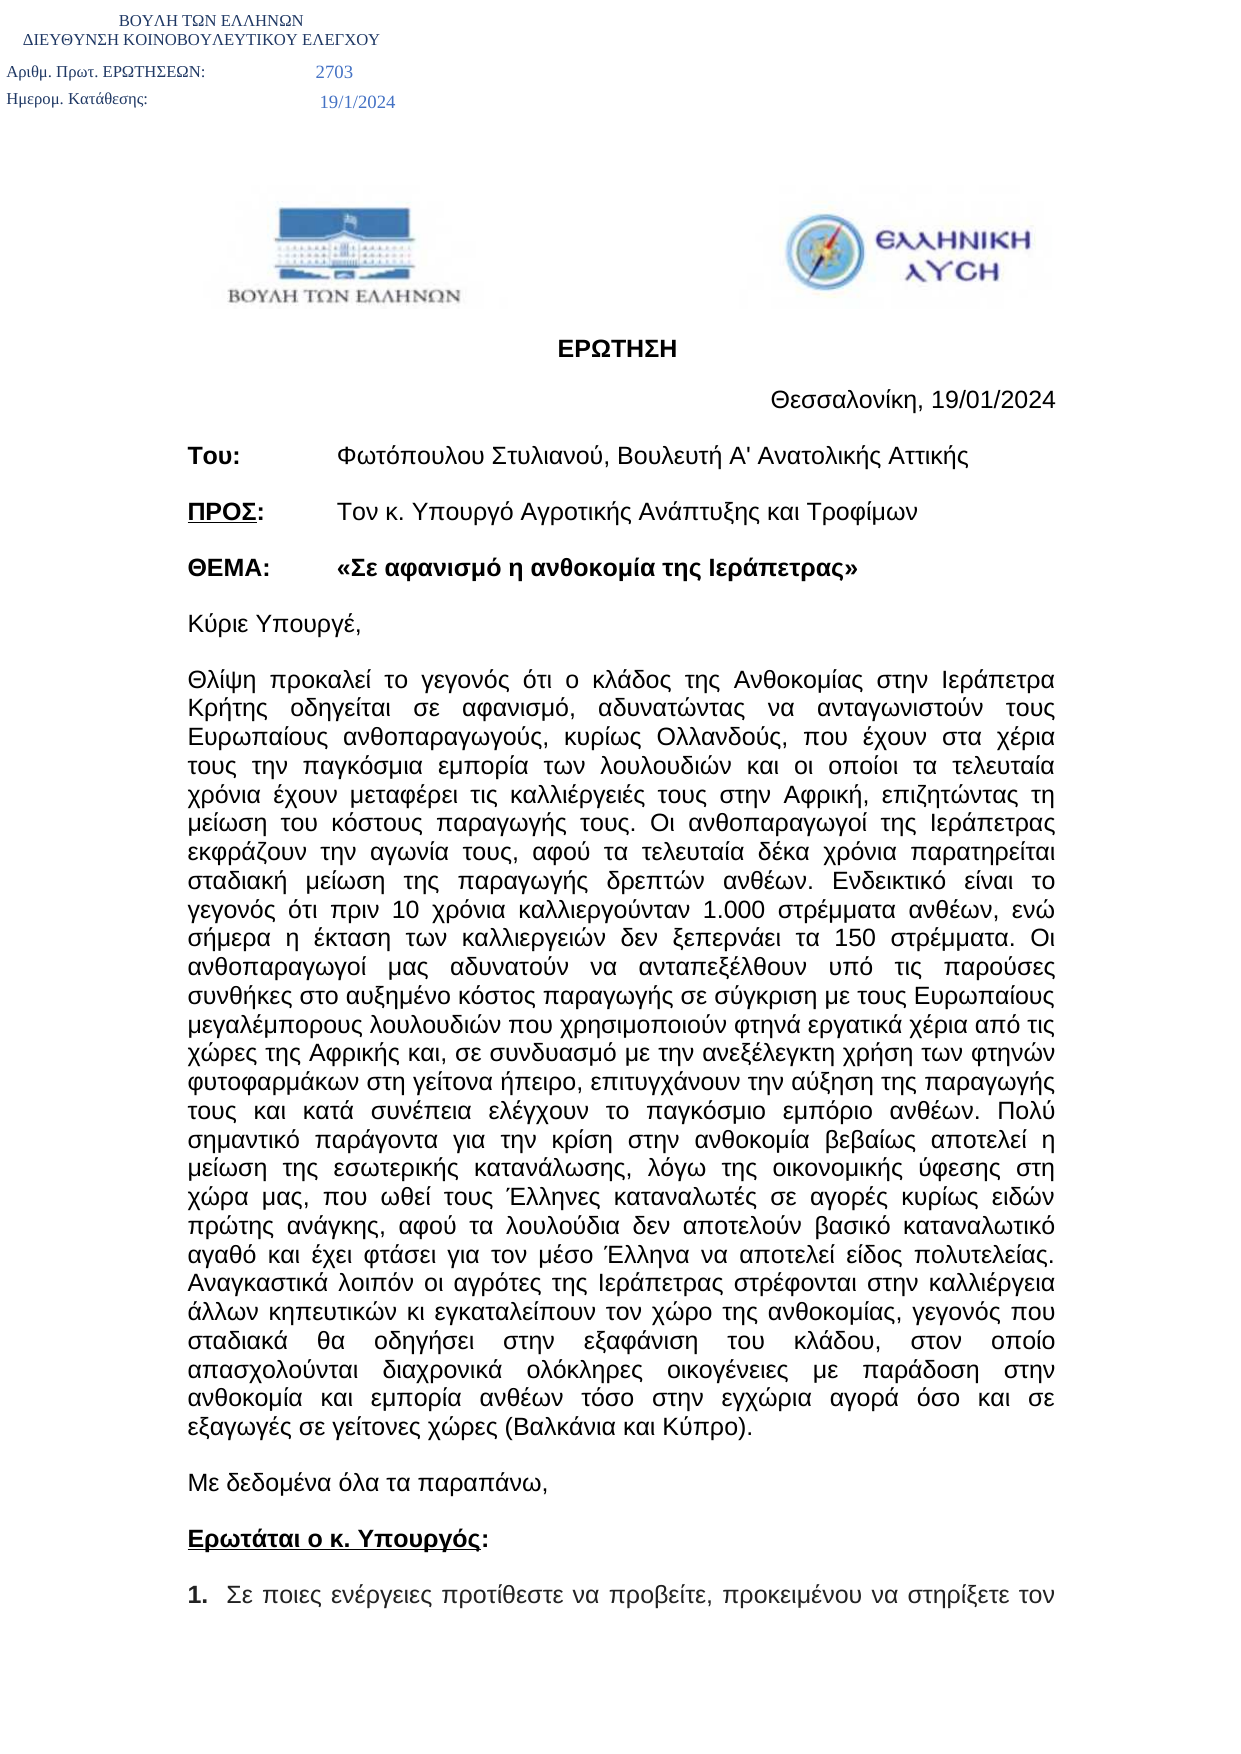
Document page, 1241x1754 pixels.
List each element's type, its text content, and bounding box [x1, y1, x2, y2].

text ΔΙΕΥΘΥΝΣΗ ΚΟΙΝΟΒΟΥΛΕΥΤΙΚΟΥ ΕΛΕΓΧΟΥ [6, 30, 1056, 49]
text Ημερομ. Κατάθεσης: [6, 89, 1056, 108]
text Του: Φωτόπουλου Στυλιανού, Βουλευτή Α' Ανατολικής Αττικής [187, 441, 1056, 470]
text ΘΕΜΑ: «Σε αφανισμό η ανθοκομία της Ιεράπετρας» [187, 553, 1056, 582]
text Θεσσαλονίκη, 19/01/2024 [6, 385, 1056, 414]
text Θλίψη προκαλεί το γεγονός ότι ο κλάδος της Ανθοκομίας στην Ιεράπετρα Κρήτης οδηγείται σε αφανισμό, αδυνατώντας να ανταγωνιστούν τους Ευρωπαίους ανθοπαραγωγούς, κυρίως Ολλανδούς, που έχουν στα χέρια τους την παγκόσμια εμπορία των λουλουδιών και οι οποίοι τα τελευταία χρόνια έχουν μεταφέρει τις καλλιέργειές τους στην Αφρική, επιζητώντας τη μείωση του κόστους παραγωγής τους. Οι ανθοπαραγωγοί της Ιεράπετρας εκφράζουν την αγωνία τους, αφού τα τελευταία δέκα χρόνια παρατηρείται σταδιακή μείωση της παραγωγής δρεπτών ανθέων. Ενδεικτικό είναι το γεγονός ότι πριν 10 χρόνια καλλιεργούνταν 1.000 στρέμματα ανθέων, ενώ σήμερα η έκταση των καλλιεργειών δεν ξεπερνάει τα 150 στρέμματα. Οι ανθοπαραγωγοί μας αδυνατούν να ανταπεξέλθουν υπό τις παρούσες συνθήκες στο αυξημένο κόστος παραγωγής σε σύγκριση με τους Ευρωπαίους μεγαλέμπορους λουλουδιών που χρησιμοποιούν φτηνά εργατικά χέρια από τις χώρες της Αφρικής και, σε συνδυασμό με την ανεξέλεγκτη χρήση των φτηνών φυτοφαρμάκων στη γείτονα ήπειρο, επιτυγχάνουν την αύξηση της παραγωγής τους και κατά συνέπεια ελέγχουν το παγκόσμιο εμπόριο ανθέων. Πολύ σημαντικό παράγοντα για την κρίση στην ανθοκομία βεβαίως αποτελεί η μείωση της εσωτερικής κατανάλωσης, λόγω της οικονομικής ύφεσης στη χώρα μας, που ωθεί τους Έλληνες καταναλωτές σε αγορές κυρίως ειδών πρώτης ανάγκης, αφού τα λουλούδια δεν αποτελούν βασικό καταναλωτικό αγαθό και έχει φτάσει για τον μέσο Έλληνα να αποτελεί είδος πολυτελείας. Αναγκαστικά λοιπόν οι αγρότες της Ιεράπετρας στρέφονται στην καλλιέργεια άλλων κηπευτικών κι εγκαταλείπουν τον χώρο της ανθοκομίας, γεγονός που σταδιακά θα οδηγήσει στην εξαφάνιση του κλάδου, στον οποίο απασχολούνται διαχρονικά ολόκληρες οικογένειες με παράδοση στην ανθοκομία και εμπορία ανθέων τόσο στην εγχώρια αγορά όσο και σε εξαγωγές σε γείτονες χώρες (Βαλκάνια και Κύπρο). [187, 664, 1056, 1441]
text Κύριε Υπουργέ, [187, 609, 1056, 637]
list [187, 1579, 1056, 1608]
text Με δεδομένα όλα τα παραπάνω, [187, 1468, 1056, 1497]
text ΒΟΥΛΗ ΤΩΝ ΕΛΛΗΝΩΝ [118, 11, 1056, 30]
picture [187, 185, 1053, 309]
text Ερωτάται ο κ. Υπουργός: [187, 1524, 1056, 1552]
text ΠΡΟΣ: Τον κ. Υπουργό Αγροτικής Ανάπτυξης και Τροφίμων [187, 497, 1056, 526]
